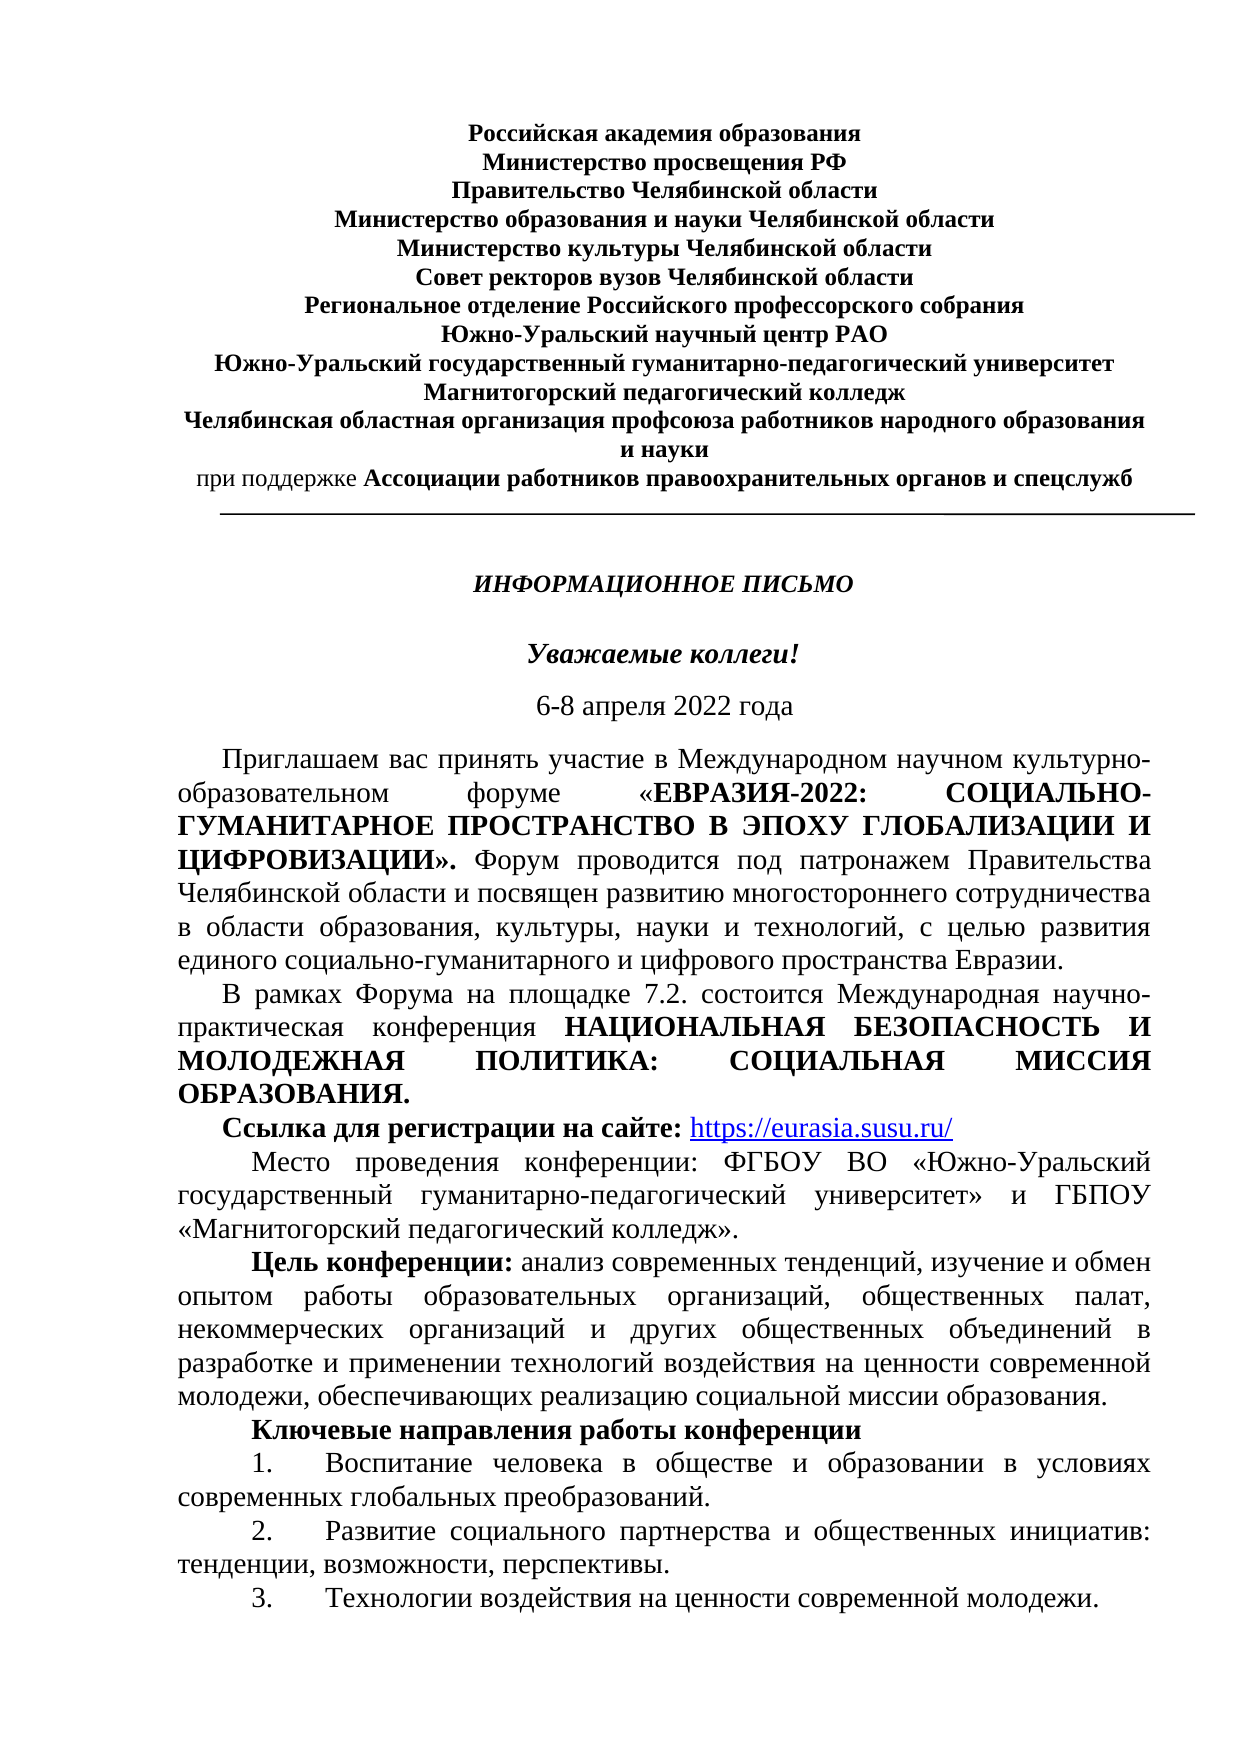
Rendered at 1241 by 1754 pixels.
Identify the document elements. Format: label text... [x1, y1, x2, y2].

text при поддержке Ассоциации работников правоохранительных органов и спецслужб [177, 463, 1152, 492]
text ИНФОРМАЦИОННОЕ ПИСЬМО [177, 569, 1152, 597]
text 6-8 апреля 2022 года [177, 688, 1152, 722]
list Развитие социального партнерства и общественных инициатив: тенденции, возможности, перспективы. [177, 1513, 1152, 1580]
text Южно-Уральский государственный гуманитарно-педагогический университет [177, 348, 1152, 377]
text Совет ректоров вузов Челябинской области [177, 262, 1152, 291]
text Челябинская областная организация профсоюза работников народного образования и науки [177, 406, 1152, 463]
text Министерство просвещения РФ [177, 147, 1152, 176]
text Правительство Челябинской области [177, 176, 1152, 204]
text Региональное отделение Российского профессорского собрания [177, 291, 1152, 319]
text Министерство культуры Челябинской области [177, 233, 1152, 262]
list Технологии воздействия на ценности современной молодежи. [177, 1580, 1152, 1613]
text Ссылка для регистрации на сайте: https://eurasia.susu.ru/ [177, 1110, 1152, 1144]
text Ключевые направления работы конференции [177, 1412, 1152, 1446]
text Место проведения конференции: ФГБОУ ВО «Южно-Уральский государственный гуманитарно-педагогический университет» и ГБПОУ «Магнитогорский педагогический колледж». [177, 1144, 1152, 1244]
list Воспитание человека в обществе и образовании в условиях современных глобальных преобразований. [177, 1446, 1152, 1513]
text Уважаемые коллеги! [177, 636, 1152, 669]
text Российская академия образования [177, 118, 1152, 147]
text Цель конференции: анализ современных тенденций, изучение и обмен опытом работы образовательных организаций, общественных палат, некоммерческих организаций и других общественных объединений в разработке и применении технологий воздействия на ценности современной молодежи, обеспечивающих реализацию социальной миссии образования. [177, 1244, 1152, 1412]
text Южно-Уральский научный центр РАО [177, 319, 1152, 348]
text Магнитогорский педагогический колледж [177, 377, 1152, 406]
text Министерство образования и науки Челябинской области [177, 204, 1152, 233]
text Приглашаем вас принять участие в Международном научном культурно-образовательном форуме «Евразия-2022: социально-гуманитарное пространство в эпоху глобализации и цифровизации». Форум проводится под патронажем Правительства Челябинской области и посвящен развитию многостороннего сотрудничества в области образования, культуры, науки и технологий, с целью развития единого социально-гуманитарного и цифрового пространства Евразии. [177, 741, 1152, 976]
text В рамках Форума на площадке 7.2. состоится Международная научно-практическая конференция НАЦИОНАЛЬНАЯ БЕЗОПАСНОСТЬ И МОЛОДЕЖНАЯ ПОЛИТИКА: СОЦИАЛЬНАЯ МИССИЯ ОБРАЗОВАНИЯ. [177, 976, 1152, 1110]
